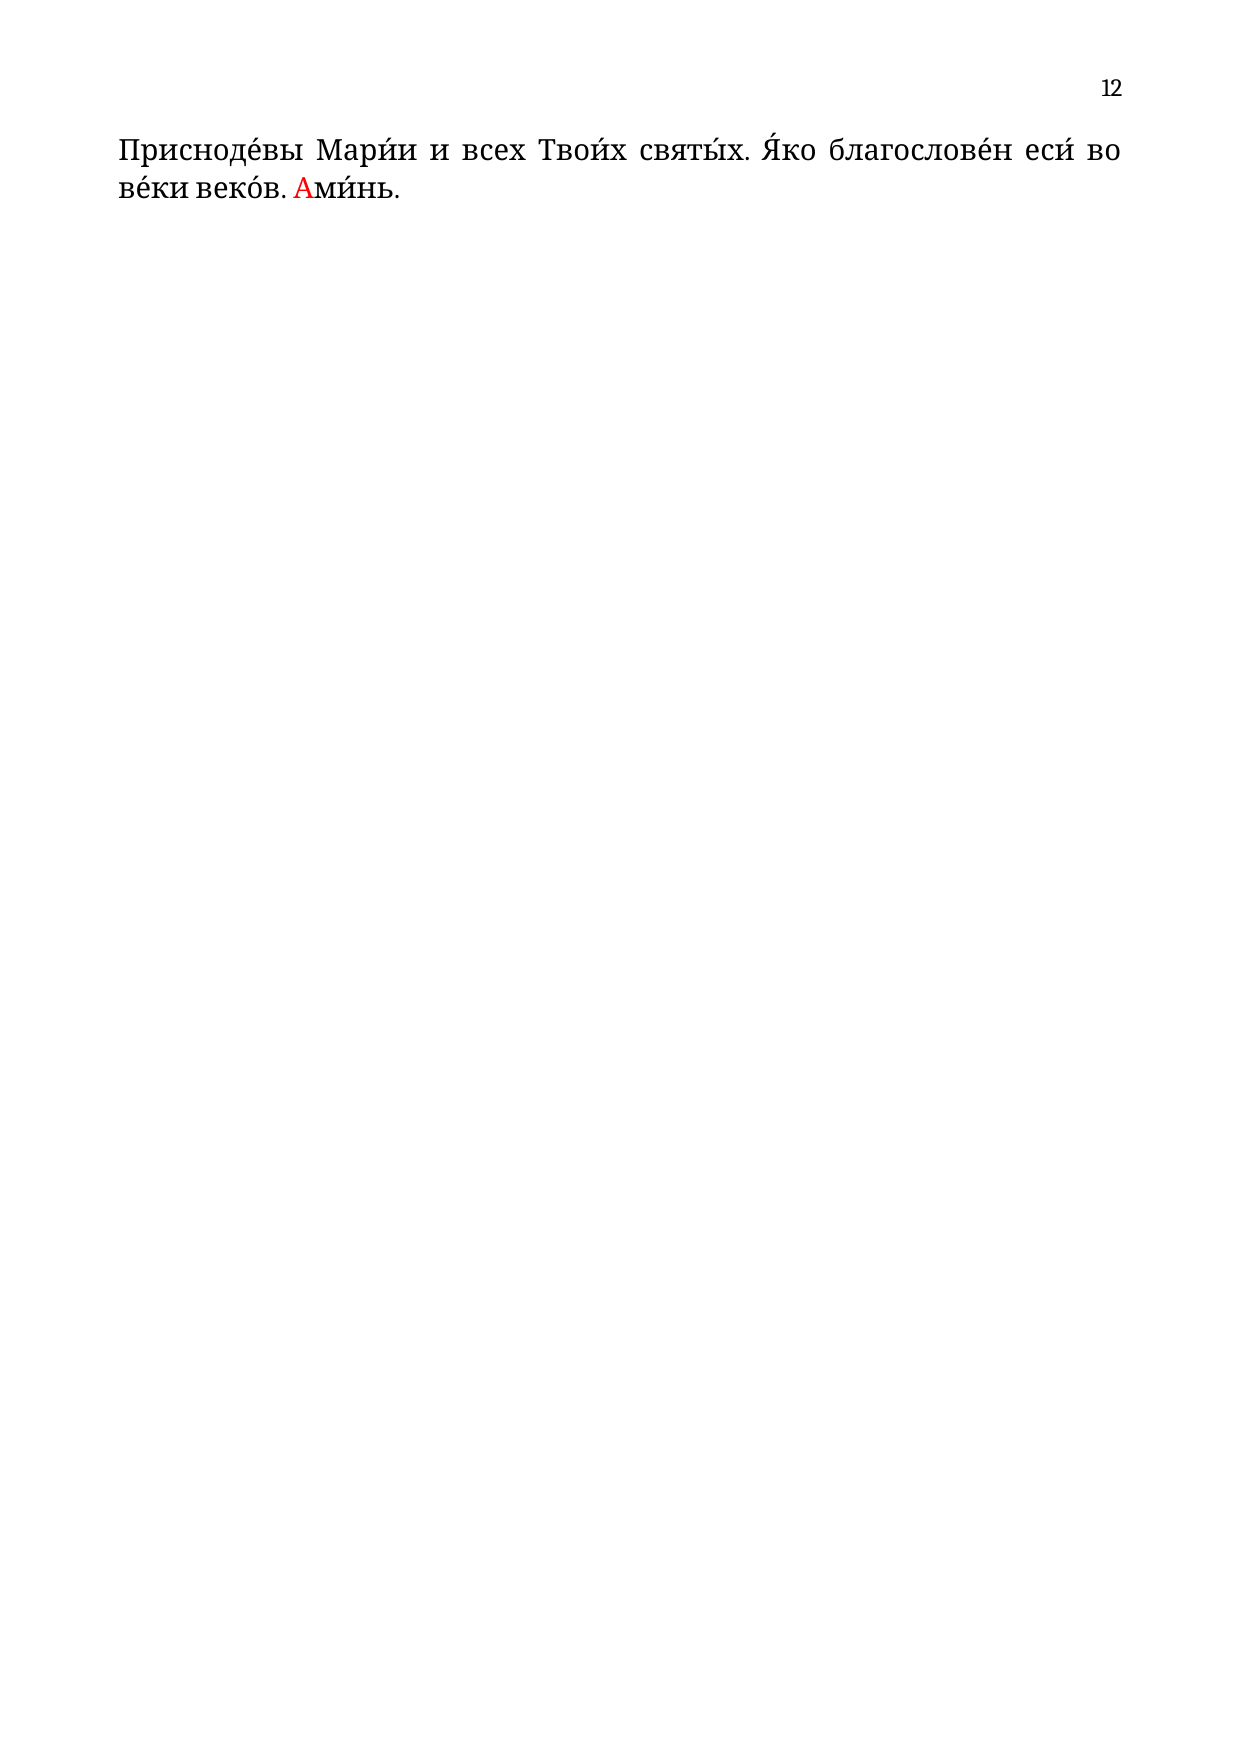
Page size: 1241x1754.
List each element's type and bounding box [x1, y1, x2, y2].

text [118, 131, 1122, 206]
